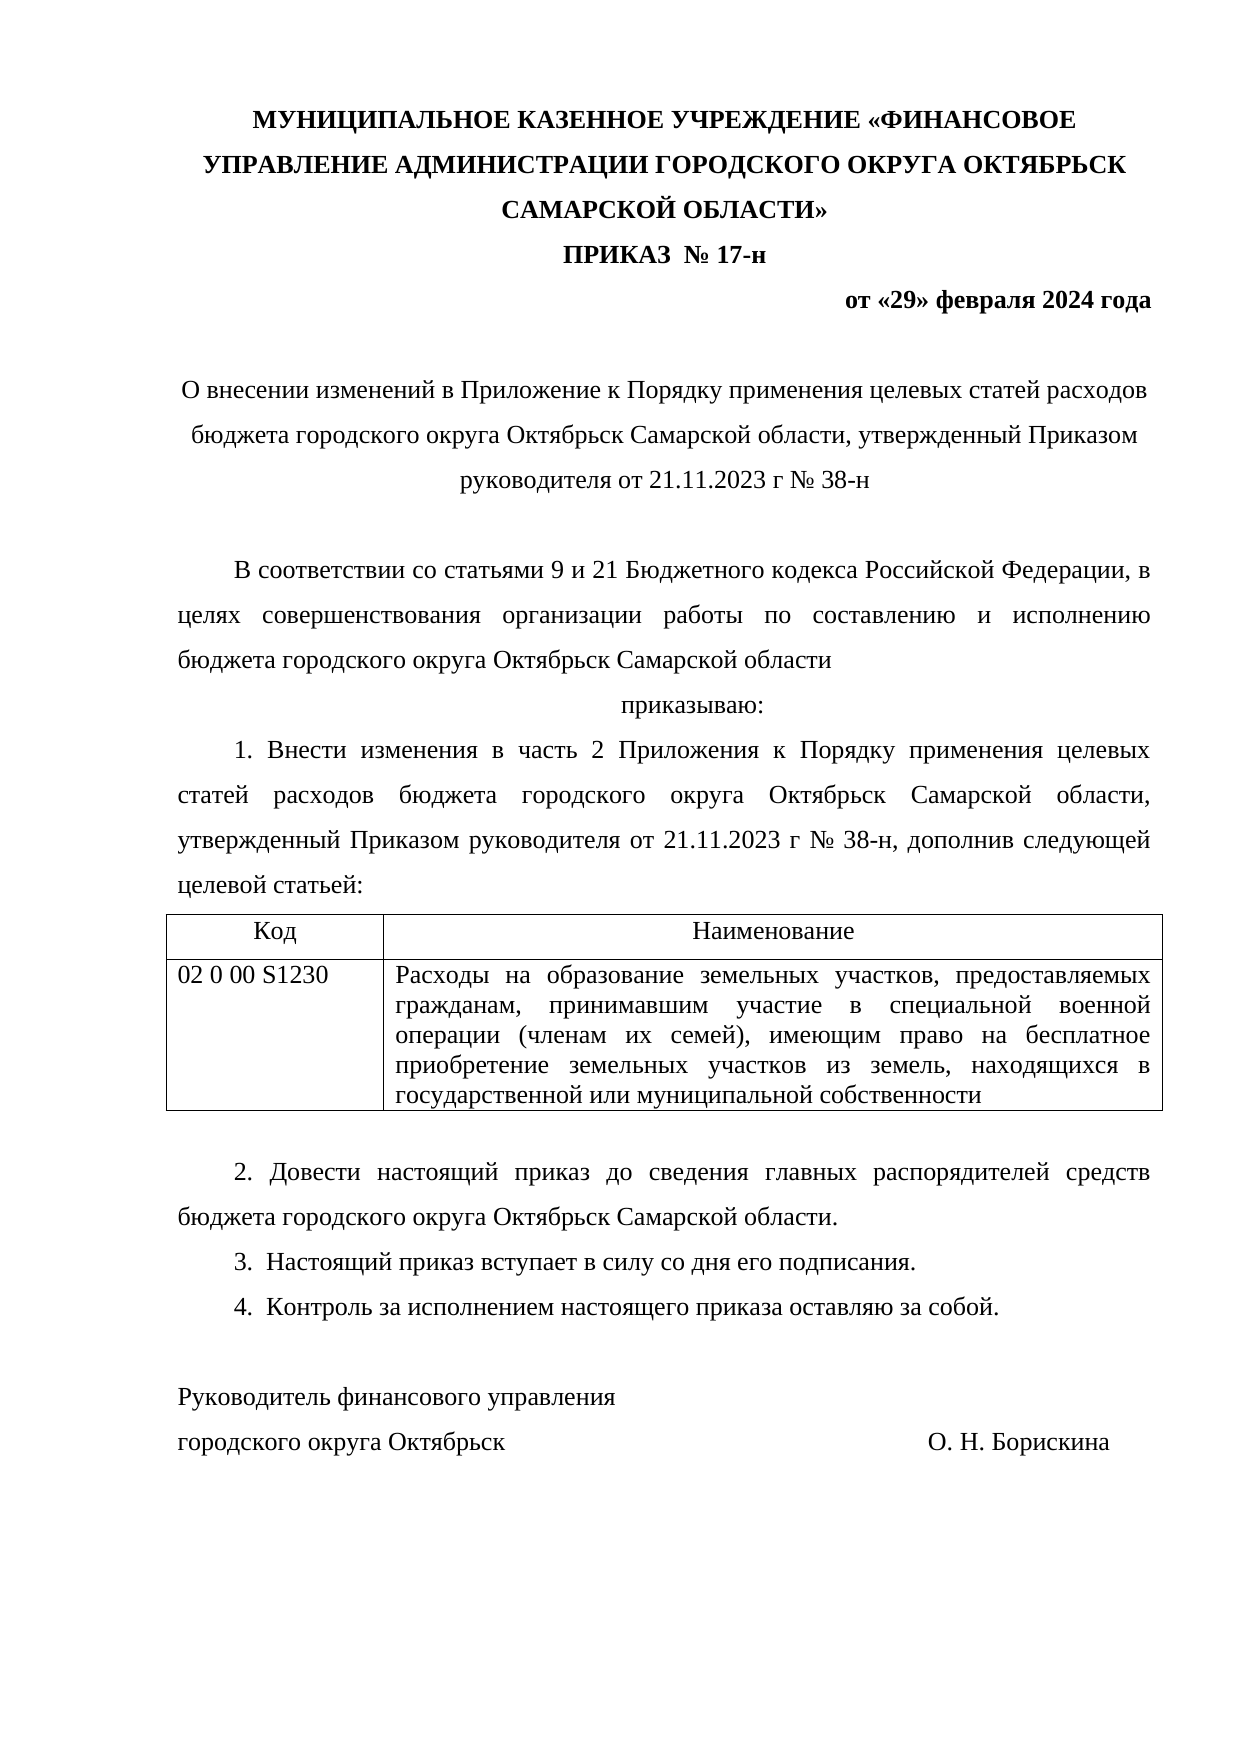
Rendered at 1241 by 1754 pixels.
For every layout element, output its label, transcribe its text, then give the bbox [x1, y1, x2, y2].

table_header Код [167, 915, 383, 958]
text 1. Внести изменения в часть 2 Приложения к Порядку применения целевых статей расходов бюджета городского округа Октябрьск Самарской области, утвержденный Приказом руководителя от 21.11.2023 г № 38-н, дополнив следующей целевой статьей: [177, 734, 1152, 899]
text МУНИЦИПАЛЬНОЕ КАЗЕННОЕ УЧРЕЖДЕНИЕ «ФИНАНСОВОЕ УПРАВЛЕНИЕ АДМИНИСТРАЦИИ ГОРОДСКОГО ОКРУГА ОКТЯБРЬСК САМАРСКОЙ ОБЛАСТИ» [177, 104, 1152, 224]
text ПРИКАЗ № 17-н [177, 239, 1152, 269]
table_cell 02 0 00 S1230 [167, 960, 383, 1109]
text от «29» февраля 2024 года [177, 284, 1152, 314]
table_cell Расходы на образование земельных участков, предоставляемых гражданам, принимавшим участие в специальной военной операции (членам их семей), имеющим право на бесплатное приобретение земельных участков из земель, находящихся в государственной или муниципальной собственности [384, 960, 1162, 1109]
text 4. Контроль за исполнением настоящего приказа оставляю за собой. [177, 1291, 1152, 1321]
text городского округа Октябрьск О. Н. Борискина [177, 1426, 1160, 1456]
text В соответствии со статьями 9 и 21 Бюджетного кодекса Российской Федерации, в целях совершенствования организации работы по составлению и исполнению бюджета городского округа Октябрьск Самарской области [177, 554, 1152, 674]
text Руководитель финансового управления [177, 1381, 1152, 1411]
text 2. Довести настоящий приказ до сведения главных распорядителей средств бюджета городского округа Октябрьск Самарской области. [177, 1156, 1152, 1231]
text 3. Настоящий приказ вступает в силу со дня его подписания. [177, 1246, 1152, 1276]
text О внесении изменений в Приложение к Порядку применения целевых статей расходов бюджета городского округа Октябрьск Самарской области, утвержденный Приказом руководителя от 21.11.2023 г № 38-н [177, 374, 1152, 494]
text приказываю: [177, 689, 1152, 719]
table_header Наименование [384, 915, 1162, 958]
